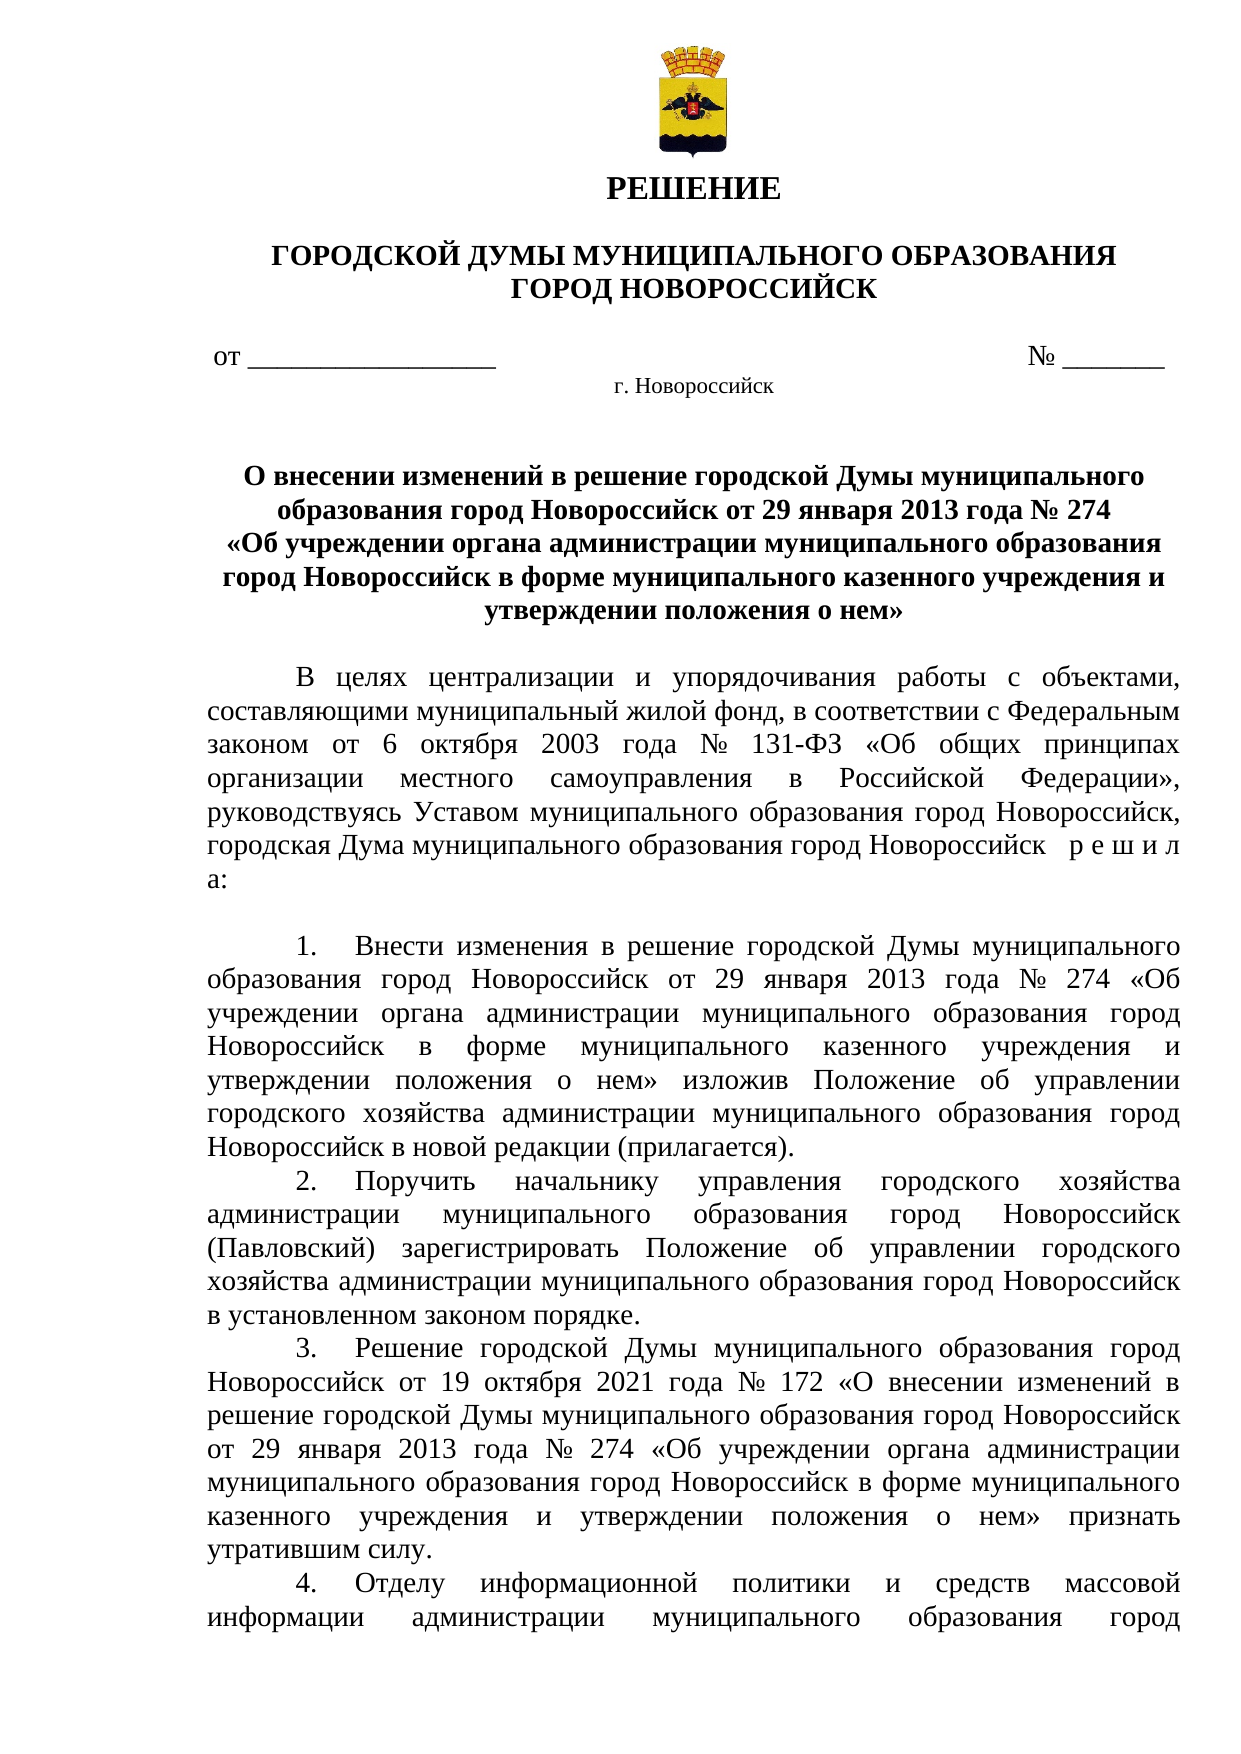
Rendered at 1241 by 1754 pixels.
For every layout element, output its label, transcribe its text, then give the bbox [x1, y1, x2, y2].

text 2. Поручить начальнику управления городского хозяйства администрации муниципального образования город Новороссийск (Павловский) зарегистрировать Положение об управлении городского хозяйства администрации муниципального образования город Новороссийск в установленном законом порядке. [207, 1163, 1181, 1330]
picture [653, 43, 734, 160]
text ГОРОД НОВОРОССИЙСК [207, 271, 1181, 305]
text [207, 1565, 1181, 1632]
text г. Новороссийск [207, 372, 1181, 398]
text В целях централизации и упорядочивания работы с объектами, составляющими муниципальный жилой фонд, в соответствии с Федеральным законом от 6 октября 2003 года № 131-ФЗ «Об общих принципах организации местного самоуправления в Российской Федерации», руководствуясь Уставом муниципального образования город Новороссийск, городская Дума муниципального образования город Новороссийск р е ш и л а: [207, 659, 1181, 894]
text ГОРОДСКОЙ ДУМЫ МУНИЦИПАЛЬНОГО ОБРАЗОВАНИЯ [207, 238, 1181, 271]
text О внесении изменений в решение городской Думы муниципального образования город Новороссийск от 29 января 2013 года № 274 [207, 458, 1181, 525]
text РЕШЕНИЕ [207, 168, 1181, 207]
text «Об учреждении органа администрации муниципального образования город Новороссийск в форме муниципального казенного учреждения и утверждении положения о нем» [207, 525, 1181, 626]
text от _________________ № _______ [207, 338, 1181, 372]
text 3. Решение городской Думы муниципального образования город Новороссийск от 19 октября 2021 года № 172 «О внесении изменений в решение городской Думы муниципального образования город Новороссийск от 29 января 2013 года № 274 «Об учреждении органа администрации муниципального образования город Новороссийск в форме муниципального казенного учреждения и утверждении положения о нем» признать утратившим силу. [207, 1330, 1181, 1565]
text 1. Внести изменения в решение городской Думы муниципального образования город Новороссийск от 29 января 2013 года № 274 «Об учреждении органа администрации муниципального образования город Новороссийск в форме муниципального казенного учреждения и утверждении положения о нем» изложив Положение об управлении городского хозяйства администрации муниципального образования город Новороссийск в новой редакции (прилагается). [207, 928, 1181, 1163]
